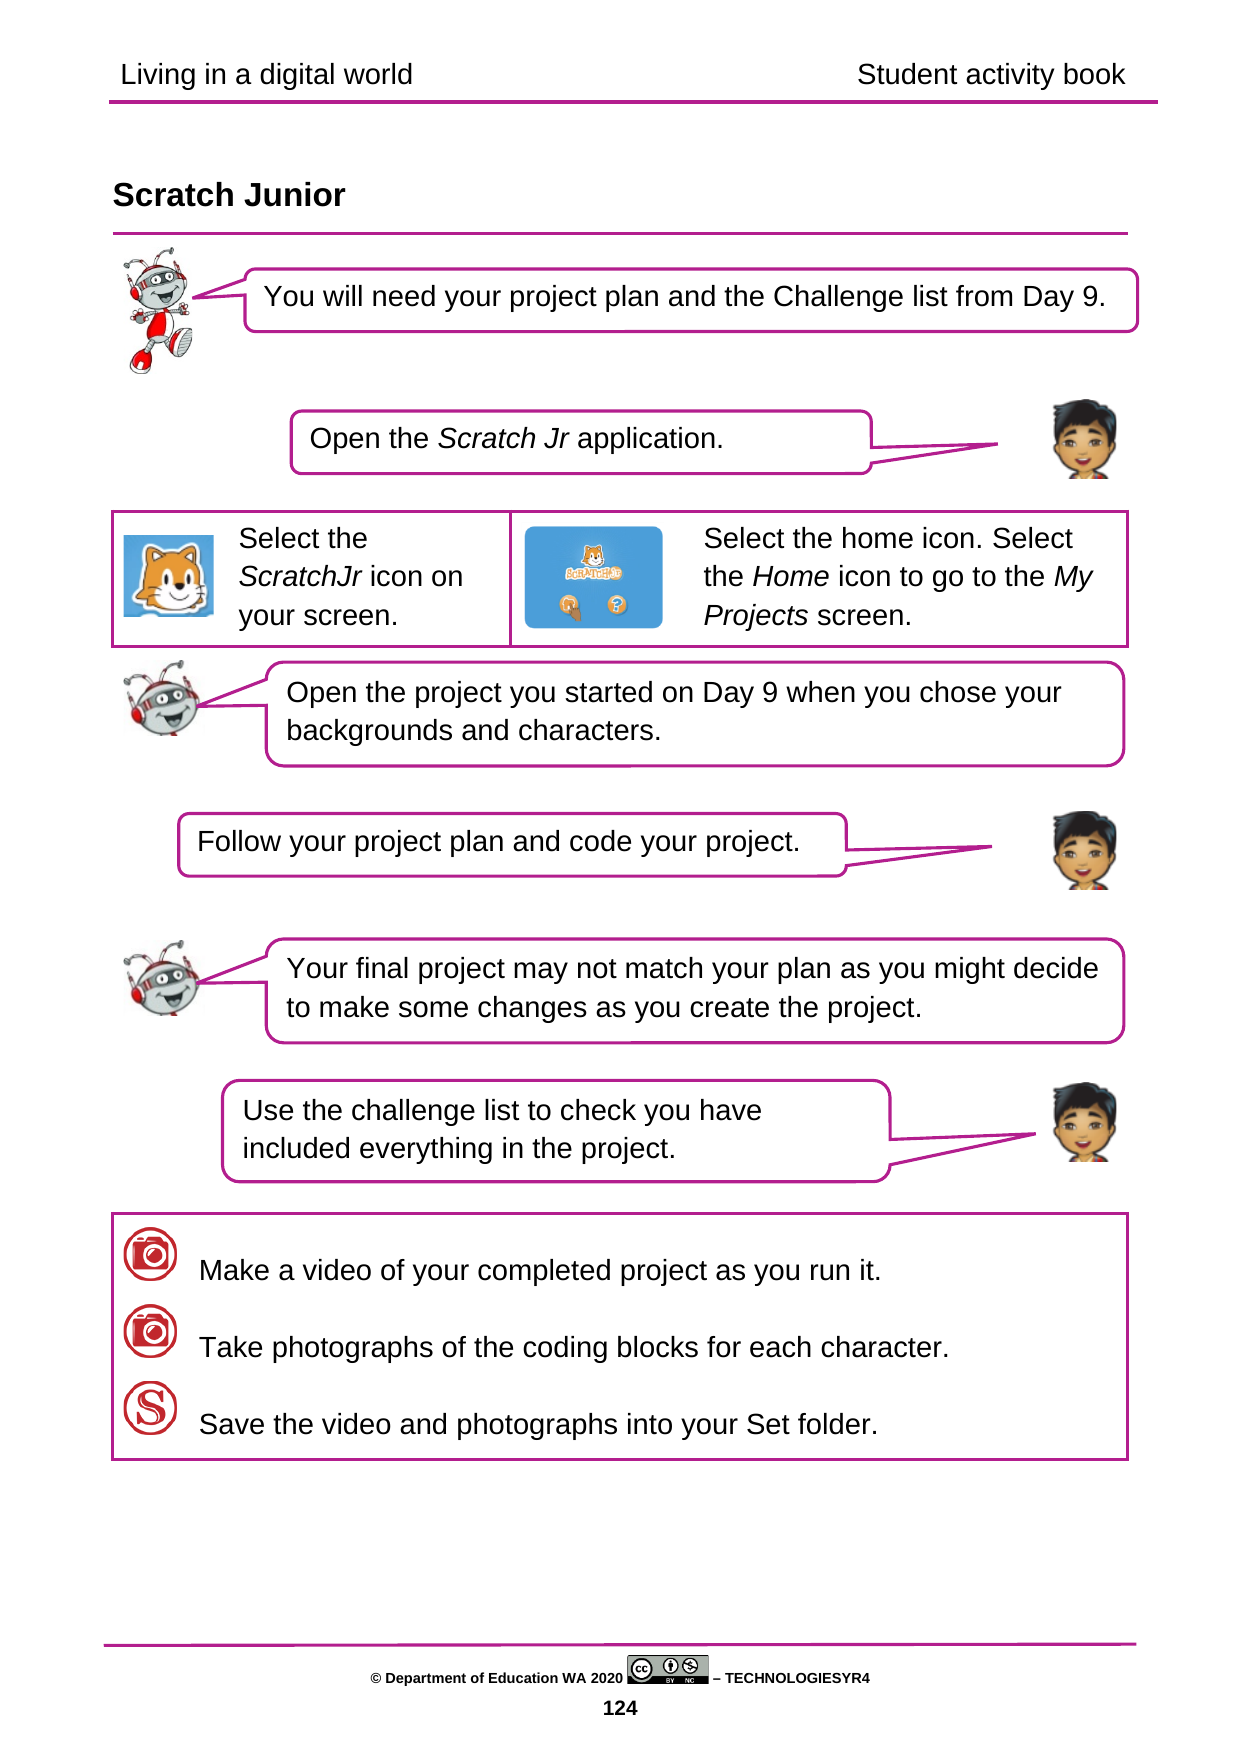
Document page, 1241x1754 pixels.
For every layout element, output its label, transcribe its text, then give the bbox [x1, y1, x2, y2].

table_cell [512, 513, 692, 645]
table_cell Make a video of your completed project as you run it. Take photographs of the coding blocks for each character. Save the video and photographs into your Set folder. [114, 1215, 1126, 1458]
picture [521, 522, 665, 630]
picture [123, 247, 193, 374]
table_cell [113, 1070, 1128, 1212]
table_cell Select the home icon. Select the Home icon to go to the My Projects screen. [692, 513, 1126, 645]
picture [123, 1227, 177, 1281]
picture [123, 1381, 177, 1435]
table_cell [114, 513, 227, 645]
table_cell [113, 799, 1128, 928]
table_cell [113, 648, 1128, 798]
table_cell [113, 928, 1128, 1070]
table_cell Select the ScratchJr icon on your screen. [227, 513, 509, 645]
picture [1043, 1082, 1117, 1162]
table_cell [113, 391, 1128, 509]
picture [123, 535, 214, 617]
picture [627, 1655, 709, 1684]
picture [123, 1304, 177, 1358]
picture [1043, 811, 1117, 890]
picture [123, 660, 207, 736]
table_header [113, 235, 1128, 391]
picture [123, 940, 207, 1016]
picture [1043, 399, 1117, 479]
subtitle Scratch Junior [112, 175, 1128, 214]
